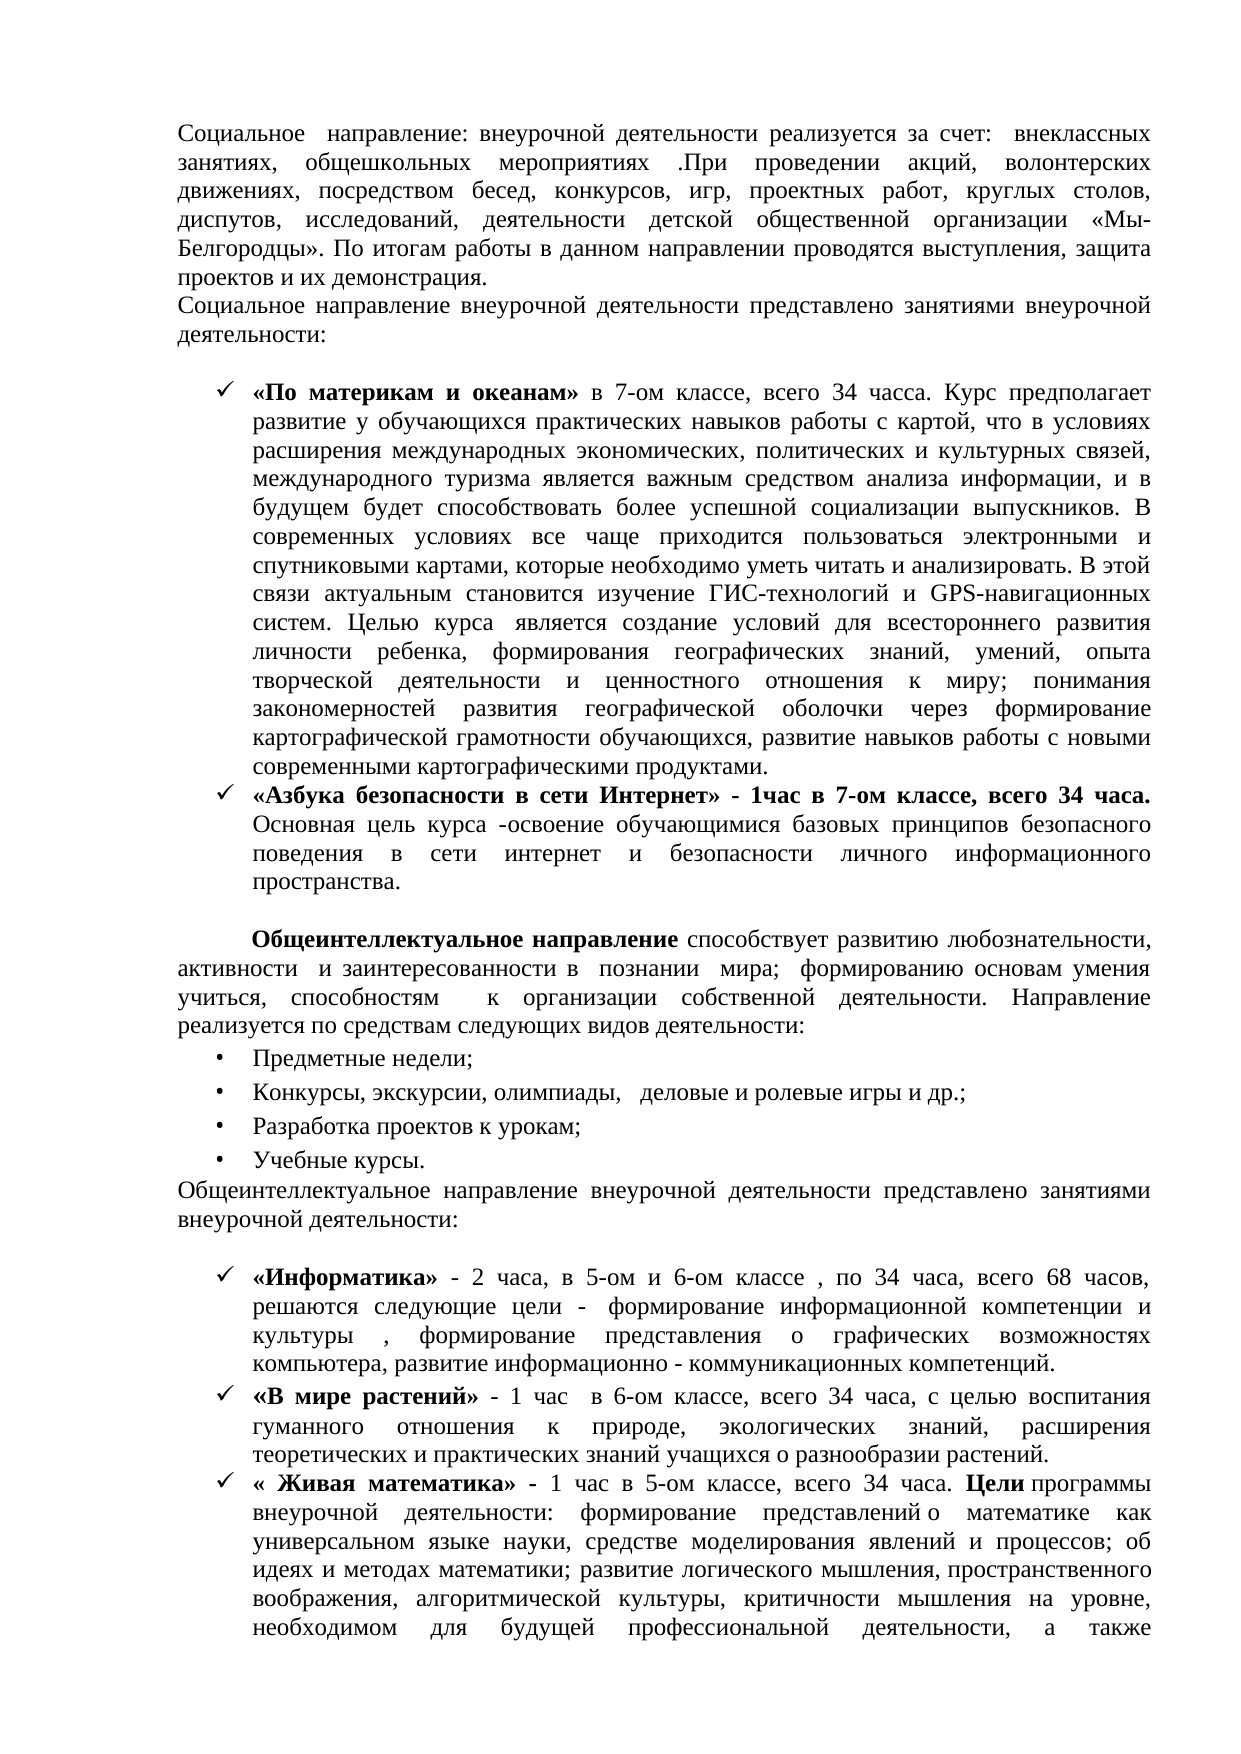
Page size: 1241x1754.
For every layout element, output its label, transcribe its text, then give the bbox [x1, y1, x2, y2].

list «Азбука безопасности в сети Интернет» - 1час в 7-ом классе, всего 34 часа. Основная цель курса -освоение обучающимися базовых принципов безопасного поведения в сети интернет и безопасности личного информационного пространства. [215, 780, 1152, 895]
text Общеинтеллектуальное направление внеурочной деятельности представлено занятиями внеурочной деятельности: [177, 1176, 1152, 1233]
text Общеинтеллектуальное направление способствует развитию любознательности, активности и заинтересованности в познании мира; формированию основам умения учиться, способностям к организации собственной деятельности. Направление реализуется по средствам следующих видов деятельности: [177, 924, 1152, 1039]
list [215, 1468, 1152, 1641]
list «Информатика» - 2 часа, в 5-ом и 6-ом классе , по 34 часа, всего 68 часов, решаются следующие цели - формирование информационной компетенции и культуры , формирование представления о графических возможностях компьютера, развитие информационно - коммуникационных компетенций. [215, 1262, 1152, 1377]
list Предметные недели; [215, 1039, 1152, 1073]
list Учебные курсы. [215, 1141, 1152, 1176]
text Социальное направление внеурочной деятельности представлено занятиями внеурочной деятельности: [177, 291, 1152, 348]
text Социальное направление: внеурочной деятельности реализуется за счет: внеклассных занятиях, общешкольных мероприятиях .При проведении акций, волонтерских движениях, посредством бесед, конкурсов, игр, проектных работ, круглых столов, диспутов, исследований, деятельности детской общественной организации «Мы-Белгородцы». По итогам работы в данном направлении проводятся выступления, защита проектов и их демонстрация. [177, 118, 1152, 291]
list Конкурсы, экскурсии, олимпиады, деловые и ролевые игры и др.; [215, 1073, 1152, 1107]
list «В мире растений» - 1 час в 6-ом классе, всего 34 часа, с целью воспитания гуманного отношения к природе, экологических знаний, расширения теоретических и практических знаний учащихся о разнообразии растений. [215, 1377, 1152, 1468]
list Разработка проектов к урокам; [215, 1107, 1152, 1141]
list «По материкам и океанам» в 7-ом классе, всего 34 часса. Курс предполагает развитие у обучающихся практических навыков работы с картой, что в условиях расширения международных экономических, политических и культурных связей, международного туризма является важным средством анализа информации, и в будущем будет способствовать более успешной социализации выпускников. В современных условиях все чаще приходится пользоваться электронными и спутниковыми картами, которые необходимо уметь читать и анализировать. В этой связи актуальным становится изучение ГИС-технологий и GPS-навигационных систем. Целью курса является создание условий для всестороннего развития личности ребенка, формирования географических знаний, умений, опыта творческой деятельности и ценностного отношения к миру; понимания закономерностей развития географической оболочки через формирование картографической грамотности обучающихся, развитие навыков работы с новыми современными картографическими продуктами. [215, 377, 1152, 780]
